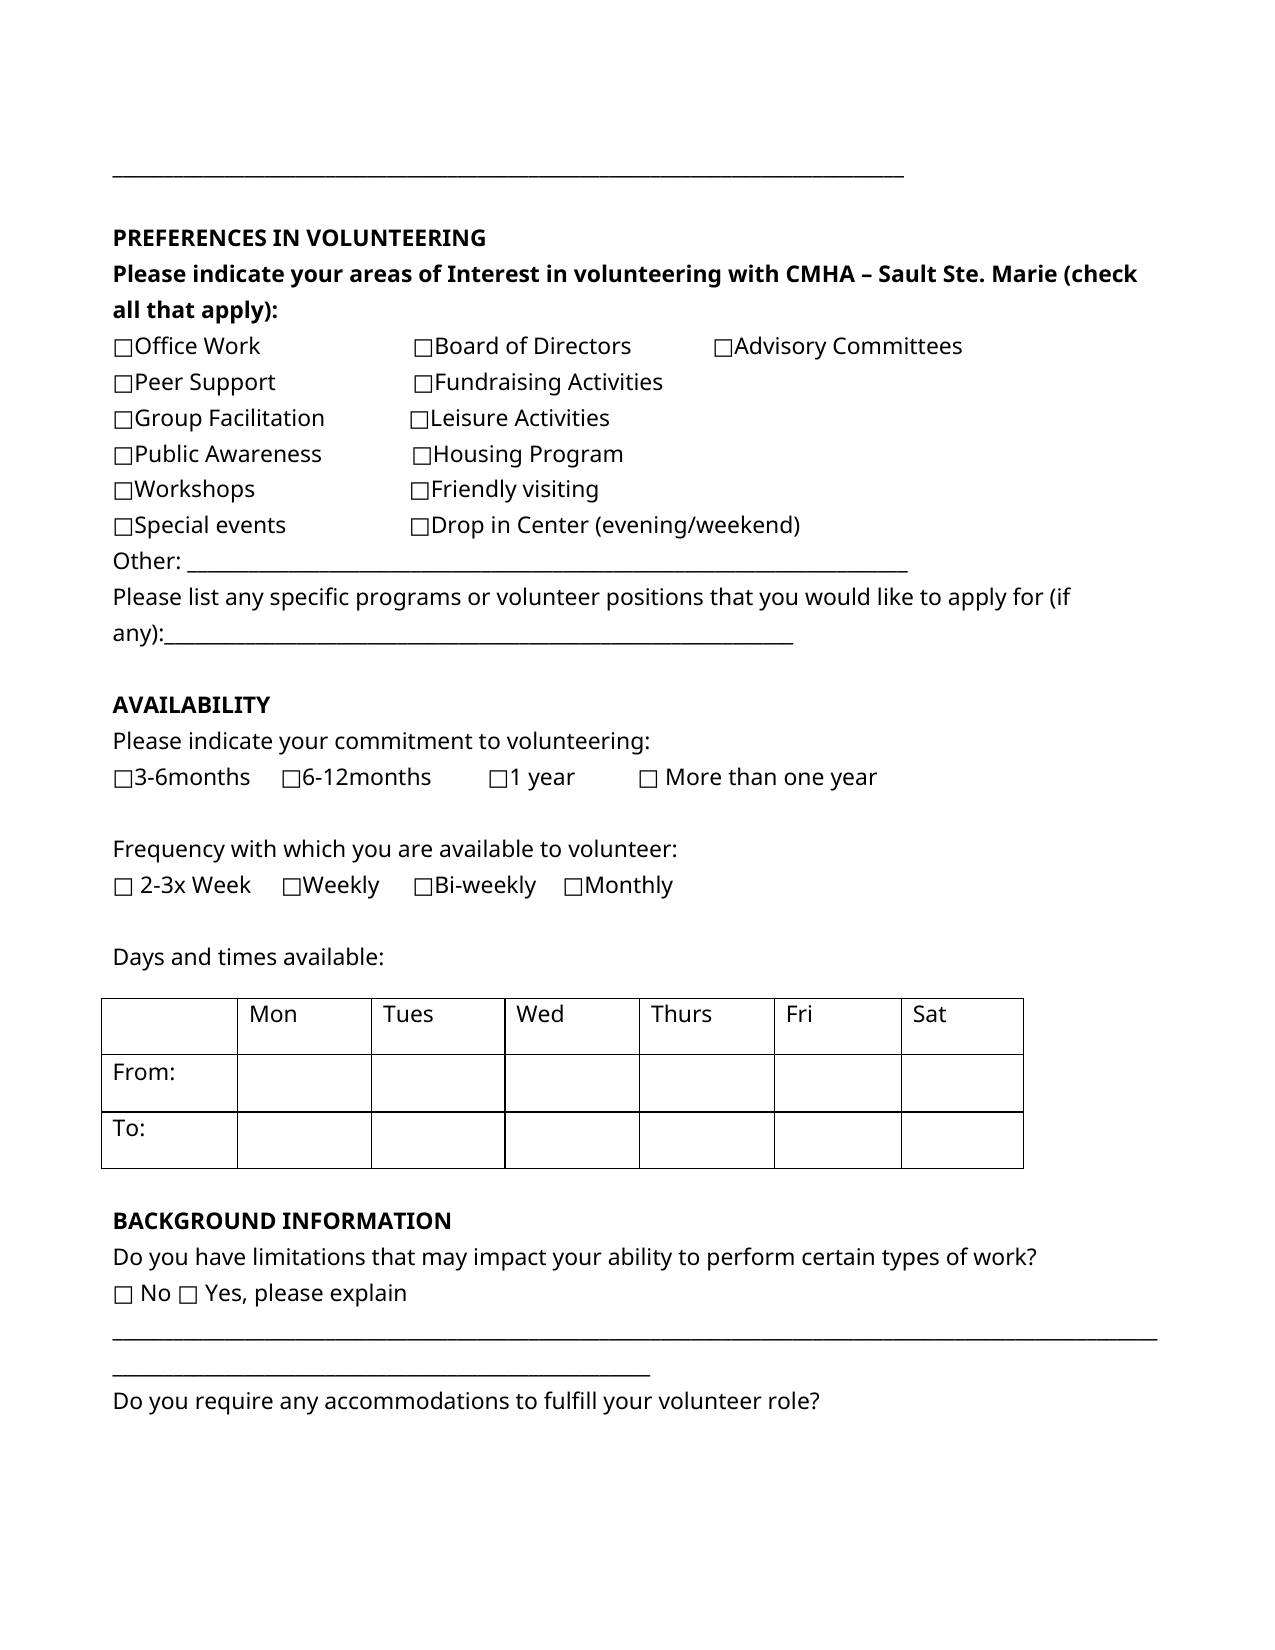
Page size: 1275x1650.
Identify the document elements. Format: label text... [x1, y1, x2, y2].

table_cell [775, 1055, 901, 1111]
text Please indicate your areas of Interest in volunteering with CMHA – Sault Ste. Marie (check all that apply): [112, 258, 1162, 325]
text Please indicate your commitment to volunteering: [112, 725, 1162, 756]
table_cell [506, 1113, 639, 1168]
text □Peer Support □Fundraising Activities [112, 366, 1162, 397]
table_header Mon [238, 999, 371, 1054]
table_header Thurs [640, 999, 774, 1054]
text Other: _______________________________________________________________________ [112, 545, 1162, 577]
text □Public Awareness □Housing Program [112, 437, 1162, 469]
text □Office Work □Board of Directors □Advisory Committees [112, 330, 1162, 361]
table_header Fri [775, 999, 901, 1054]
table_cell [902, 1113, 1023, 1168]
table_header Tues [372, 999, 504, 1054]
table_cell To: [102, 1113, 237, 1168]
text Do you have limitations that may impact your ability to perform certain types of work? [112, 1241, 1162, 1272]
table_header [102, 999, 237, 1054]
table_cell [372, 1055, 504, 1111]
table_cell [640, 1055, 774, 1111]
table_header Sat [902, 999, 1023, 1054]
text Do you require any accommodations to fulfill your volunteer role? [112, 1385, 1162, 1416]
table_header Wed [506, 999, 639, 1054]
text BACKGROUND INFORMATION [112, 1205, 1162, 1237]
text □3-6months □6-12months □1 year □ More than one year [112, 761, 1162, 792]
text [112, 1277, 1162, 1380]
table_cell [238, 1055, 371, 1111]
table_cell From: [102, 1055, 237, 1111]
table_cell [640, 1113, 774, 1168]
text AVAILABILITY [112, 689, 1162, 720]
text PREFERENCES IN VOLUNTEERING [112, 222, 1162, 253]
text Frequency with which you are available to volunteer: [112, 833, 1162, 864]
text □Workshops □Friendly visiting [112, 473, 1162, 505]
text □Group Facilitation □Leisure Activities [112, 402, 1162, 433]
text Days and times available: [112, 941, 1162, 972]
text □Special events □Drop in Center (evening/weekend) [112, 509, 1162, 541]
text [112, 150, 1162, 181]
table_cell [506, 1055, 639, 1111]
table_cell [372, 1113, 504, 1168]
table_cell [775, 1113, 901, 1168]
text □ 2-3x Week □Weekly □Bi-weekly □Monthly [112, 869, 1162, 900]
table_cell [238, 1113, 371, 1168]
table_cell [902, 1055, 1023, 1111]
text Please list any specific programs or volunteer positions that you would like to apply for (if any):______________________________________________________________ [112, 581, 1162, 648]
